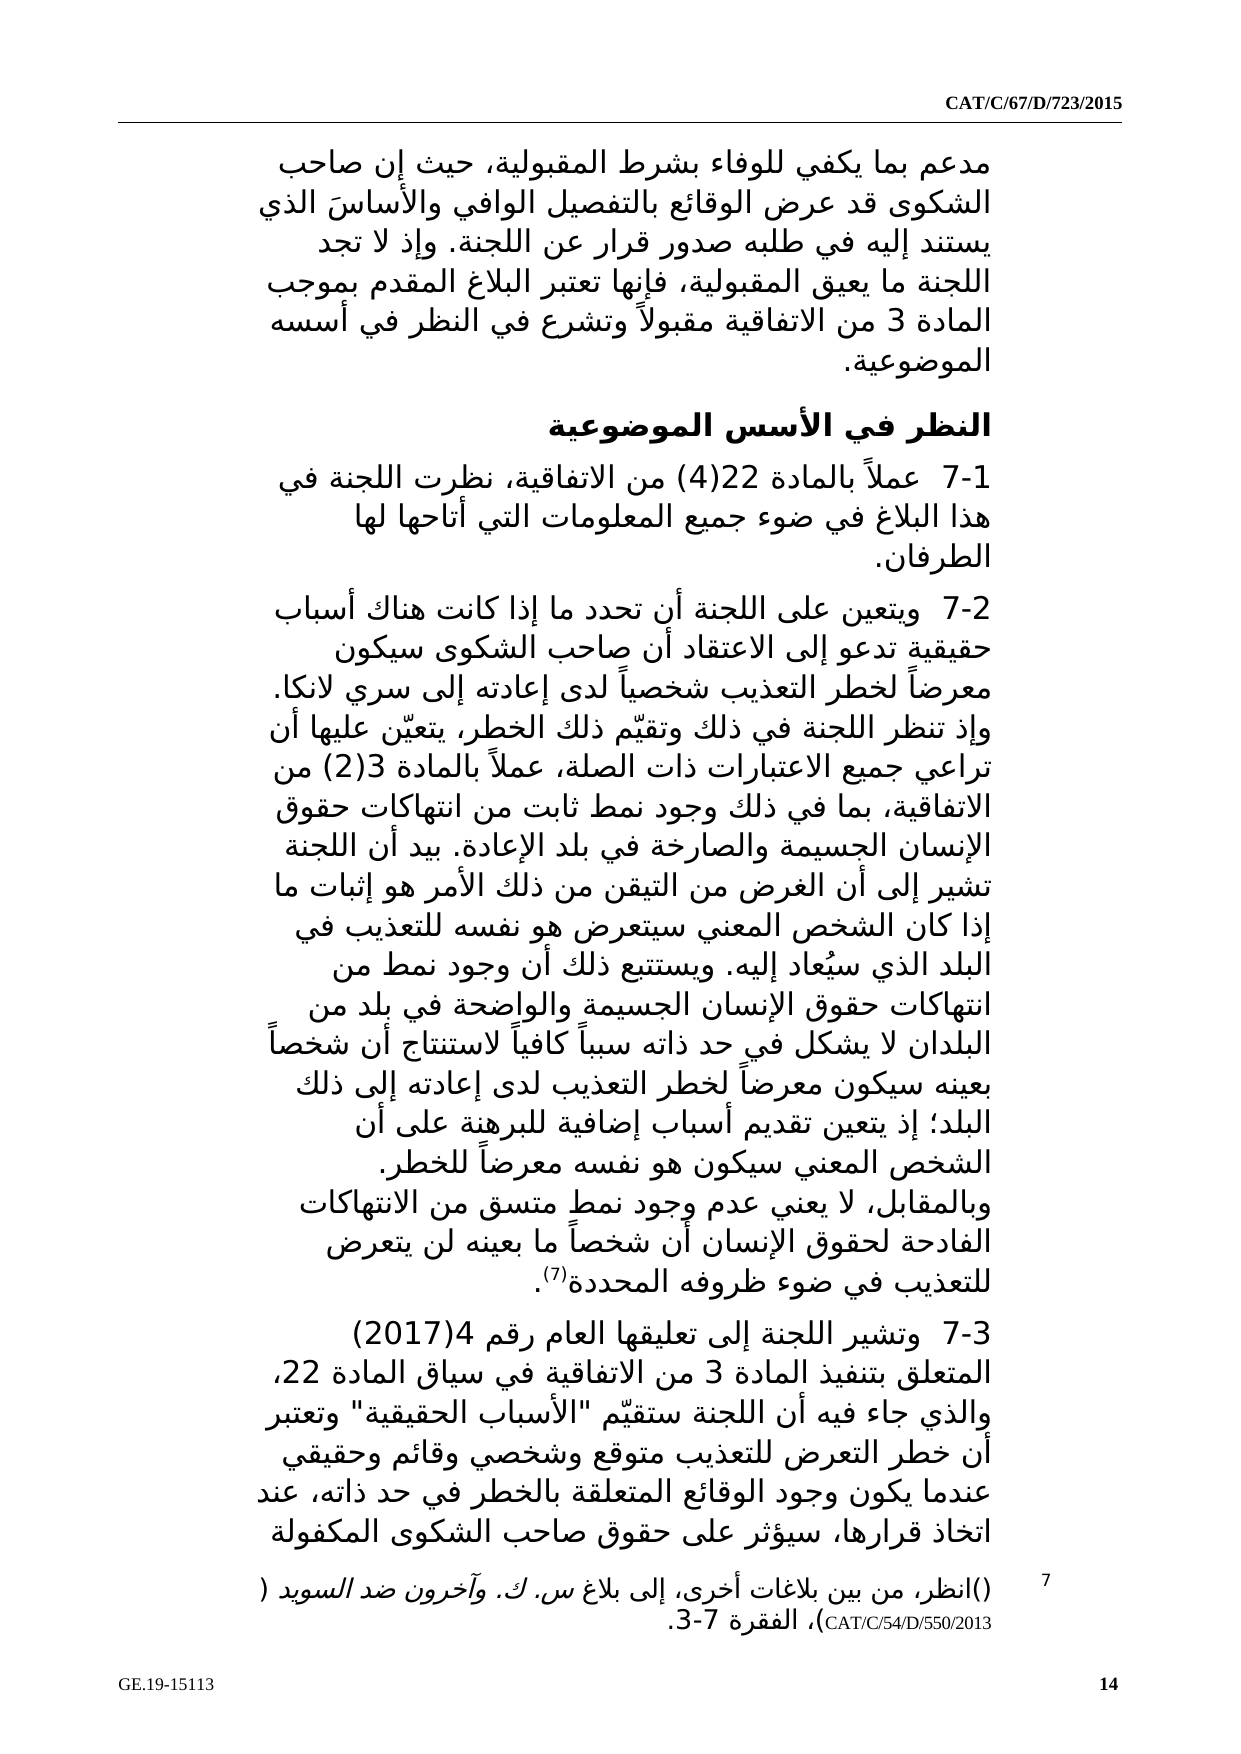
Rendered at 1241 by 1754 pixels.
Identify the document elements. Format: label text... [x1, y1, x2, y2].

text النظر في الأسس الموضوعية [248, 404, 1122, 444]
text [248, 142, 992, 379]
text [248, 1313, 992, 1550]
text 7-1 عملاً بالمادة 22(4) من الاتفاقية، نظرت اللجنة في هذا البلاغ في ضوء جميع المعلومات التي أتاحها لها الطرفان. [248, 456, 992, 575]
text 7-2 ويتعين على اللجنة أن تحدد ما إذا كانت هناك أسباب حقيقية تدعو إلى الاعتقاد أن صاحب الشكوى سيكون معرضاً لخطر التعذيب شخصياً لدى إعادته إلى سري لانكا. وإذ تنظر اللجنة في ذلك وتقيّم ذلك الخطر، يتعيّن عليها أن تراعي جميع الاعتبارات ذات الصلة، عملاً بالمادة 3(2) من الاتفاقية، بما في ذلك وجود نمط ثابت من انتهاكات حقوق الإنسان الجسيمة والصارخة في بلد الإعادة. بيد أن اللجنة تشير إلى أن الغرض من التيقن من ذلك الأمر هو إثبات ما إذا كان الشخص المعني سيتعرض هو نفسه للتعذيب في البلد الذي سيُعاد إليه. ويستتبع ذلك أن وجود نمط من انتهاكات حقوق الإنسان الجسيمة والواضحة في بلد من البلدان لا يشكل في حد ذاته سبباً كافياً لاستنتاج أن شخصاً بعينه سيكون معرضاً لخطر التعذيب لدى إعادته إلى ذلك البلد؛ إذ يتعين تقديم أسباب إضافية للبرهنة على أن الشخص المعني سيكون هو نفسه معرضاً للخطر. وبالمقابل، لا يعني عدم وجود نمط متسق من الانتهاكات الفادحة لحقوق الإنسان أن شخصاً ما بعينه لن يتعرض للتعذيب في ضوء ظروفه المحددة(). [248, 588, 992, 1300]
